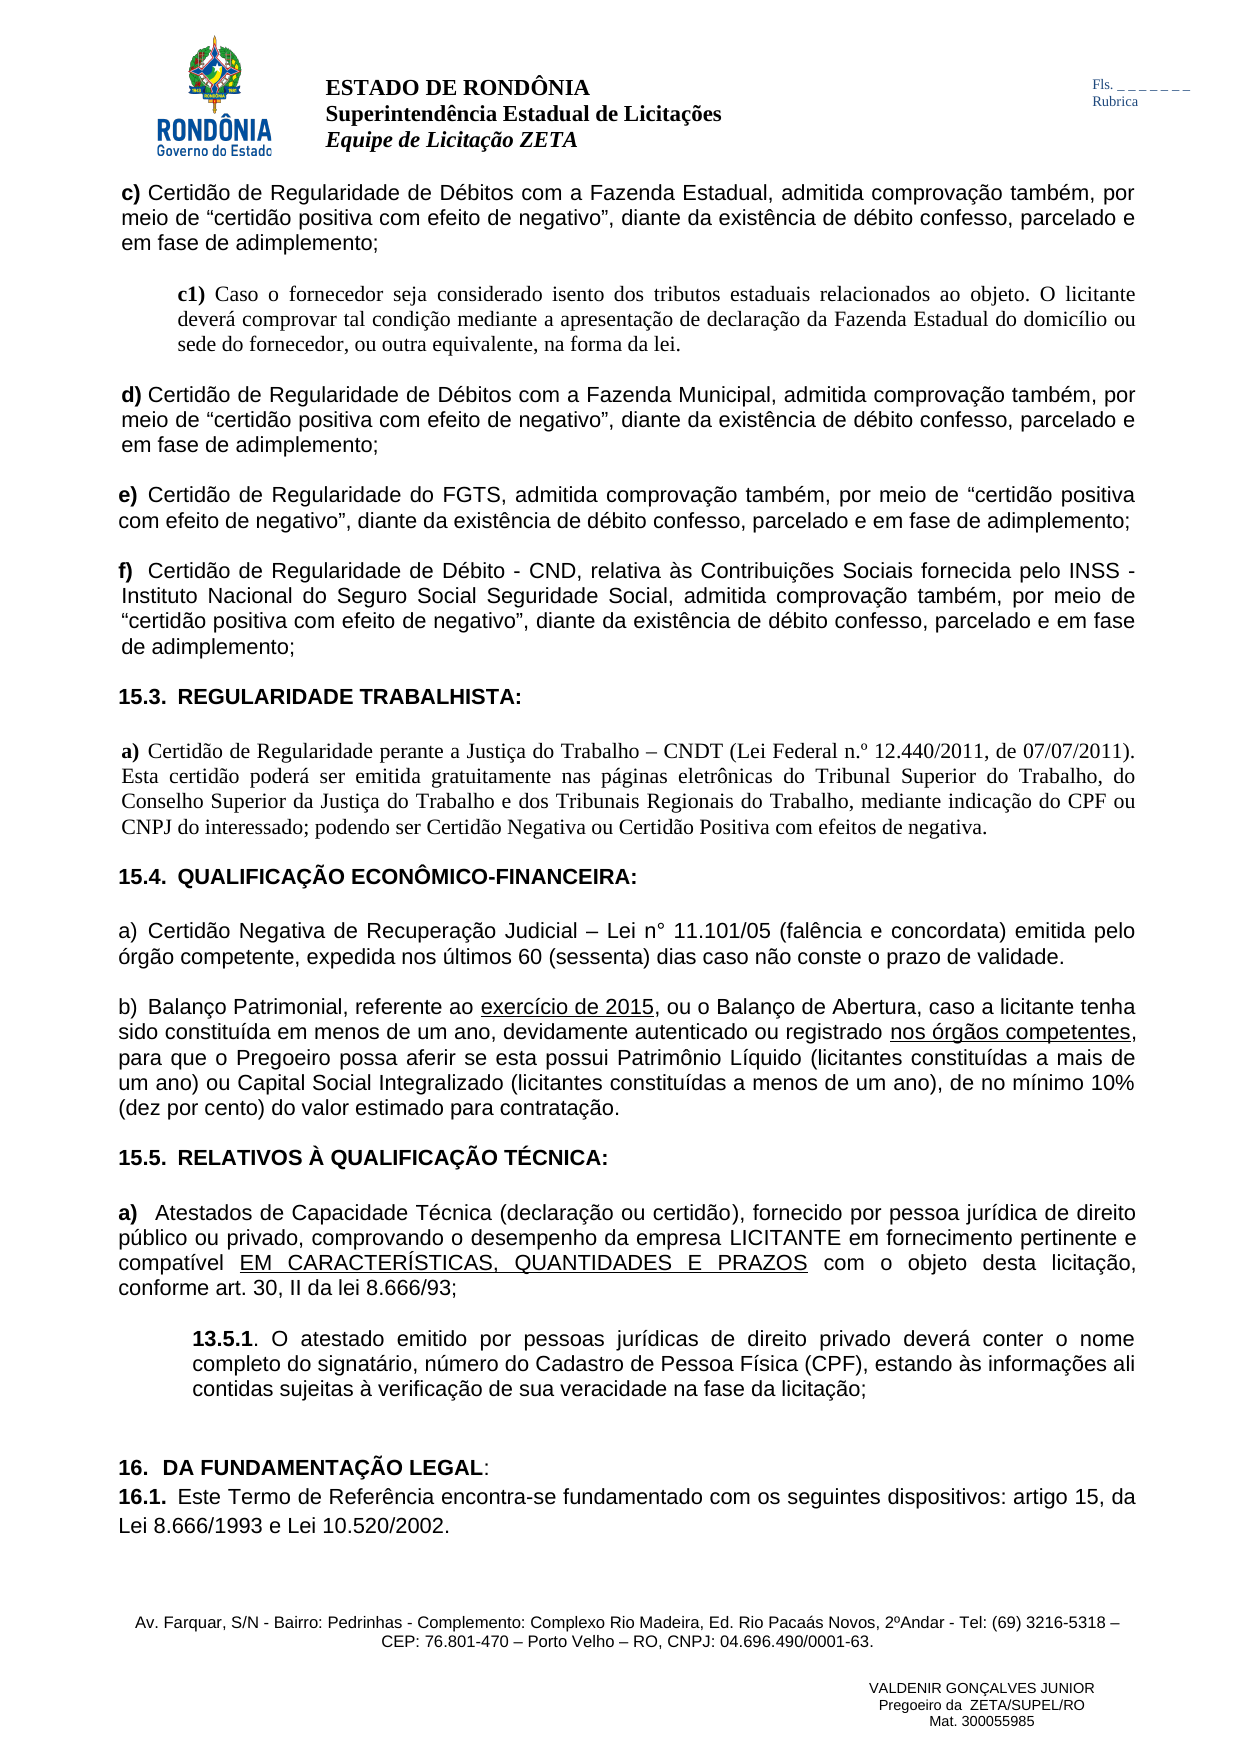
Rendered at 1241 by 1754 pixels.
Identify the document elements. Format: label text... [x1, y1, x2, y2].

list DA FUNDAMENTAÇÃO LEGAL: [118, 1455, 1137, 1480]
picture [157, 35, 272, 156]
list REGULARIDADE TRABALHISTA: [118, 684, 1137, 709]
list Este Termo de Referência encontra-se fundamentado com os seguintes dispositivos: artigo 15, da Lei 8.666/1993 e Lei 10.520/2002. [118, 1484, 1137, 1538]
list Atestados de Capacidade Técnica (declaração ou certidão), fornecido por pessoa jurídica de direito público ou privado, comprovando o desempenho da empresa LICITANTE em fornecimento pertinente e compatível EM CARACTERÍSTICAS, QUANTIDADES E PRAZOS com o objeto desta licitação, conforme art. 30, II da lei 8.666/93; [118, 1199, 1137, 1300]
text c1) Caso o fornecedor seja considerado isento dos tributos estaduais relacionados ao objeto. O licitante deverá comprovar tal condição mediante a apresentação de declaração da Fazenda Estadual do domicílio ou sede do fornecedor, ou outra equivalente, na forma da lei. [177, 281, 1137, 356]
list Certidão Negativa de Recuperação Judicial – Lei n° 11.101/05 (falência e concordata) emitida pelo órgão competente, expedida nos últimos 60 (sessenta) dias caso não conste o prazo de validade. [118, 918, 1137, 969]
list Balanço Patrimonial, referente ao exercício de 2015, ou o Balanço de Abertura, caso a licitante tenha sido constituída em menos de um ano, devidamente autenticado ou registrado nos órgãos competentes, para que o Pregoeiro possa aferir se esta possui Patrimônio Líquido (licitantes constituídas a mais de um ano) ou Capital Social Integralizado (licitantes constituídas a menos de um ano), de no mínimo 10% (dez por cento) do valor estimado para contratação. [118, 994, 1137, 1120]
list QUALIFICAÇÃO ECONÔMICO-FINANCEIRA: [118, 864, 1137, 889]
text 13.5.1. O atestado emitido por pessoas jurídicas de direito privado deverá conter o nome completo do signatário, número do Cadastro de Pessoa Física (CPF), estando às informações ali contidas sujeitas à verificação de sua veracidade na fase da licitação; [192, 1325, 1137, 1401]
list RELATIVOS À QUALIFICAÇÃO TÉCNICA: [118, 1145, 1137, 1170]
list Certidão de Regularidade de Débitos com a Fazenda Estadual, admitida comprovação também, por meio de “certidão positiva com efeito de negativo”, diante da existência de débito confesso, parcelado e em fase de adimplemento; [121, 180, 1137, 255]
list Certidão de Regularidade de Débitos com a Fazenda Municipal, admitida comprovação também, por meio de “certidão positiva com efeito de negativo”, diante da existência de débito confesso, parcelado e em fase de adimplemento; [121, 381, 1137, 457]
list Certidão de Regularidade de Débito - CND, relativa às Contribuições Sociais fornecida pelo INSS - Instituto Nacional do Seguro Social Seguridade Social, admitida comprovação também, por meio de “certidão positiva com efeito de negativo”, diante da existência de débito confesso, parcelado e em fase de adimplemento; [118, 558, 1137, 659]
list Certidão de Regularidade perante a Justiça do Trabalho – CNDT (Lei Federal n.º 12.440/2011, de 07/07/2011). Esta certidão poderá ser emitida gratuitamente nas páginas eletrônicas do Tribunal Superior do Trabalho, do Conselho Superior da Justiça do Trabalho e dos Tribunais Regionais do Trabalho, mediante indicação do CPF ou CNPJ do interessado; podendo ser Certidão Negativa ou Certidão Positiva com efeitos de negativa. [121, 738, 1137, 839]
list Certidão de Regularidade do FGTS, admitida comprovação também, por meio de “certidão positiva com efeito de negativo”, diante da existência de débito confesso, parcelado e em fase de adimplemento; [118, 482, 1137, 533]
